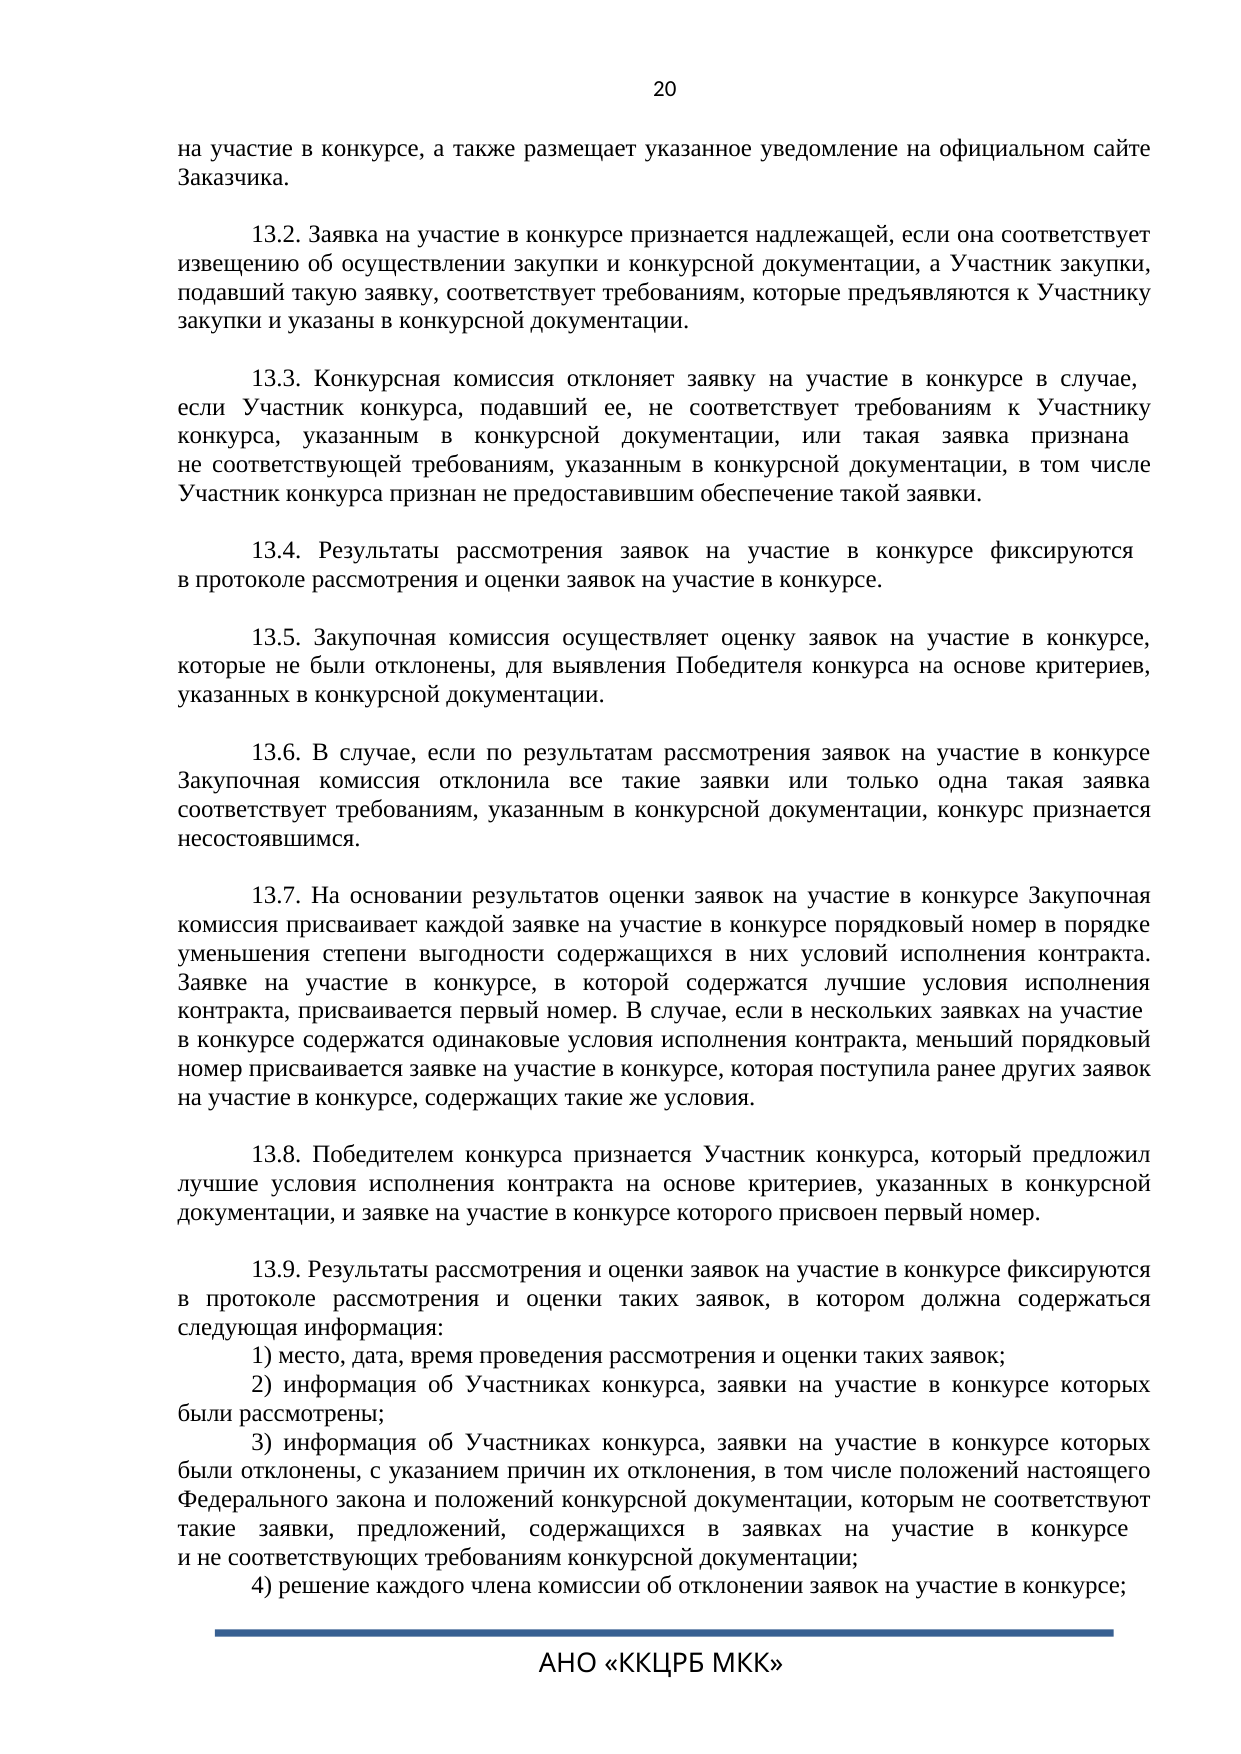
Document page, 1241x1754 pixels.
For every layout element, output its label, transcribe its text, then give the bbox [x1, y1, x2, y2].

text 2) информация об Участниках конкурса, заявки на участие в конкурсе которых были рассмотрены; [177, 1369, 1152, 1427]
text 4) решение каждого члена комиссии об отклонении заявок на участие в конкурсе; [177, 1571, 1152, 1599]
text 13.7. На основании результатов оценки заявок на участие в конкурсе Закупочная комиссия присваивает каждой заявке на участие в конкурсе порядковый номер в порядке уменьшения степени выгодности содержащихся в них условий исполнения контракта. Заявке на участие в конкурсе, в которой содержатся лучшие условия исполнения контракта, присваивается первый номер. В случае, если в нескольких заявках на участие в конкурсе содержатся одинаковые условия исполнения контракта, меньший порядковый номер присваивается заявке на участие в конкурсе, которая поступила ранее других заявок на участие в конкурсе, содержащих такие же условия. [177, 881, 1152, 1111]
text 3) информация об Участниках конкурса, заявки на участие в конкурсе которых были отклонены, с указанием причин их отклонения, в том числе положений настоящего Федерального закона и положений конкурсной документации, которым не соответствуют такие заявки, предложений, содержащихся в заявках на участие в конкурсе и не соответствующих требованиям конкурсной документации; [177, 1427, 1152, 1571]
text 13.2. Заявка на участие в конкурсе признается надлежащей, если она соответствует извещению об осуществлении закупки и конкурсной документации, а Участник закупки, подавший такую заявку, соответствует требованиям, которые предъявляются к Участнику закупки и указаны в конкурсной документации. [177, 219, 1152, 334]
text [177, 133, 1152, 191]
text 1) место, дата, время проведения рассмотрения и оценки таких заявок; [177, 1341, 1152, 1369]
text 13.3. Конкурсная комиссия отклоняет заявку на участие в конкурсе в случае, если Участник конкурса, подавший ее, не соответствует требованиям к Участнику конкурса, указанным в конкурсной документации, или такая заявка признана не соответствующей требованиям, указанным в конкурсной документации, в том числе Участник конкурса признан не предоставившим обеспечение такой заявки. [177, 363, 1152, 507]
text 13.6. В случае, если по результатам рассмотрения заявок на участие в конкурсе Закупочная комиссия отклонила все такие заявки или только одна такая заявка соответствует требованиям, указанным в конкурсной документации, конкурс признается несостоявшимся. [177, 737, 1152, 852]
text 13.8. Победителем конкурса признается Участник конкурса, который предложил лучшие условия исполнения контракта на основе критериев, указанных в конкурсной документации, и заявке на участие в конкурсе которого присвоен первый номер. [177, 1139, 1152, 1226]
text 13.9. Результаты рассмотрения и оценки заявок на участие в конкурсе фиксируются в протоколе рассмотрения и оценки таких заявок, в котором должна содержаться следующая информация: [177, 1254, 1152, 1341]
text 13.4. Результаты рассмотрения заявок на участие в конкурсе фиксируются в протоколе рассмотрения и оценки заявок на участие в конкурсе. [177, 536, 1152, 593]
text 13.5. Закупочная комиссия осуществляет оценку заявок на участие в конкурсе, которые не были отклонены, для выявления Победителя конкурса на основе критериев, указанных в конкурсной документации. [177, 622, 1152, 708]
